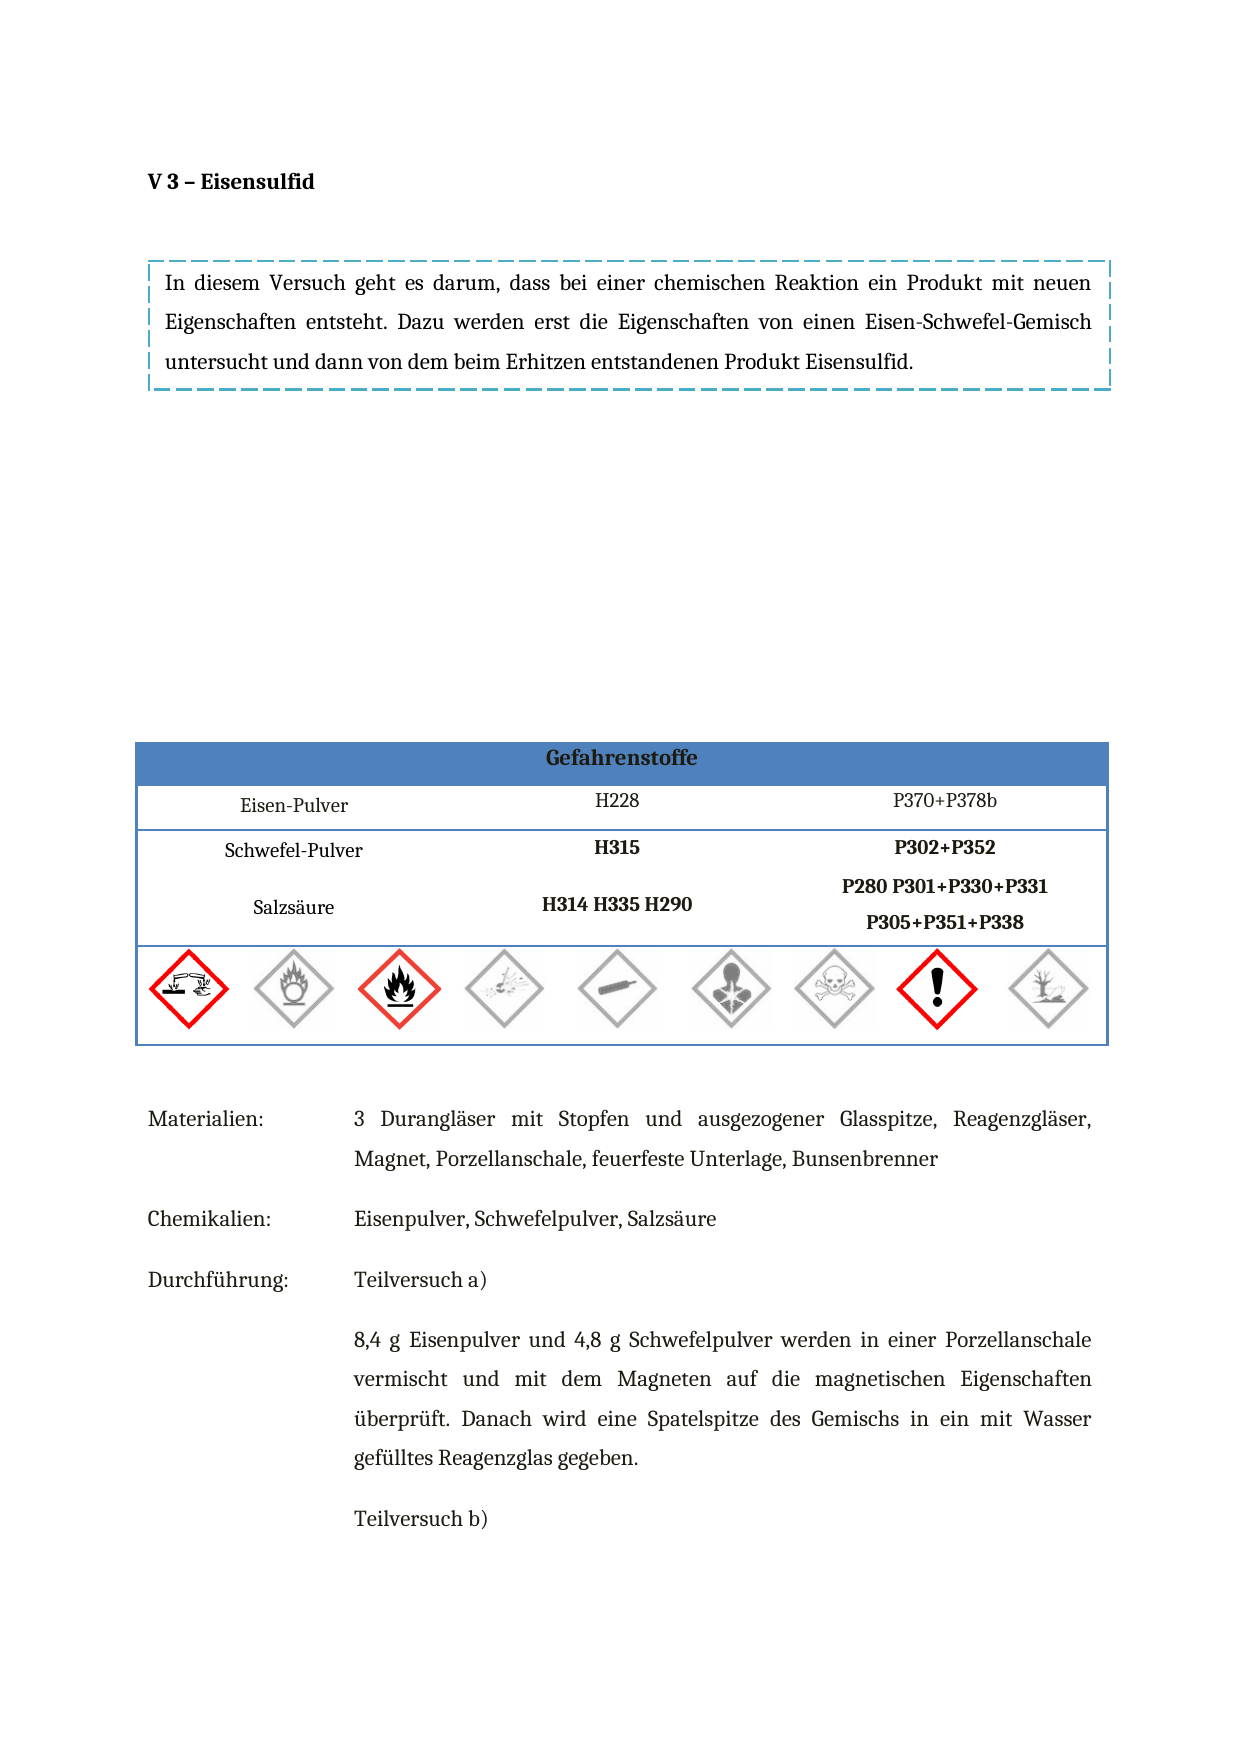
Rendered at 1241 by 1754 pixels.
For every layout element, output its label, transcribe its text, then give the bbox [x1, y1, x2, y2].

table_cell [989, 947, 1106, 1044]
table_cell H314 H335 H290 [452, 875, 782, 945]
table_header Gefahrenstoffe [138, 744, 1106, 784]
table_cell P302+P352 [783, 831, 1106, 874]
table_cell [138, 947, 241, 1044]
picture [793, 947, 876, 1030]
table_cell H315 [452, 831, 782, 874]
table_cell Schwefel-Pulver [138, 831, 452, 874]
table_cell Eisen-Pulver [138, 786, 452, 829]
table_cell [241, 947, 347, 1044]
table_cell [679, 947, 782, 1044]
table_cell P370+P378b [783, 786, 1106, 829]
picture [463, 947, 546, 1030]
subtitle V 3 – Eisensulfid [148, 168, 1093, 195]
picture [147, 947, 230, 1030]
table_cell Salzsäure [138, 875, 452, 945]
text Materialien: 3 Durangläser mit Stopfen und ausgezogener Glasspitze, Reagenzgläser, Magnet, Porzellanschale, feuerfeste Unterlage, Bunsenbrenner [148, 1106, 1093, 1172]
table_cell [452, 947, 557, 1044]
text Durchführung: Teilversuch a) [148, 1266, 1093, 1293]
picture [357, 948, 442, 1030]
picture [1007, 947, 1090, 1030]
table_cell [884, 947, 989, 1044]
picture [690, 947, 773, 1030]
text Teilversuch b) [148, 1505, 1093, 1532]
table_cell [347, 947, 452, 1044]
picture [252, 947, 335, 1030]
table_cell [783, 947, 884, 1044]
table_cell [557, 947, 679, 1044]
table_cell P280 P301+P330+P331 P305+P351+P338 [783, 875, 1106, 945]
picture [576, 947, 659, 1030]
picture [895, 947, 979, 1031]
text Chemikalien: Eisenpulver, Schwefelpulver, Salzsäure [148, 1206, 1093, 1232]
text 8,4 g Eisenpulver und 4,8 g Schwefelpulver werden in einer Porzellanschale vermischt und mit dem Magneten auf die magnetischen Eigenschaften überprüft. Danach wird eine Spatelspitze des Gemischs in ein mit Wasser gefülltes Reagenzglas gegeben. [148, 1327, 1093, 1471]
table_cell H228 [452, 786, 782, 829]
